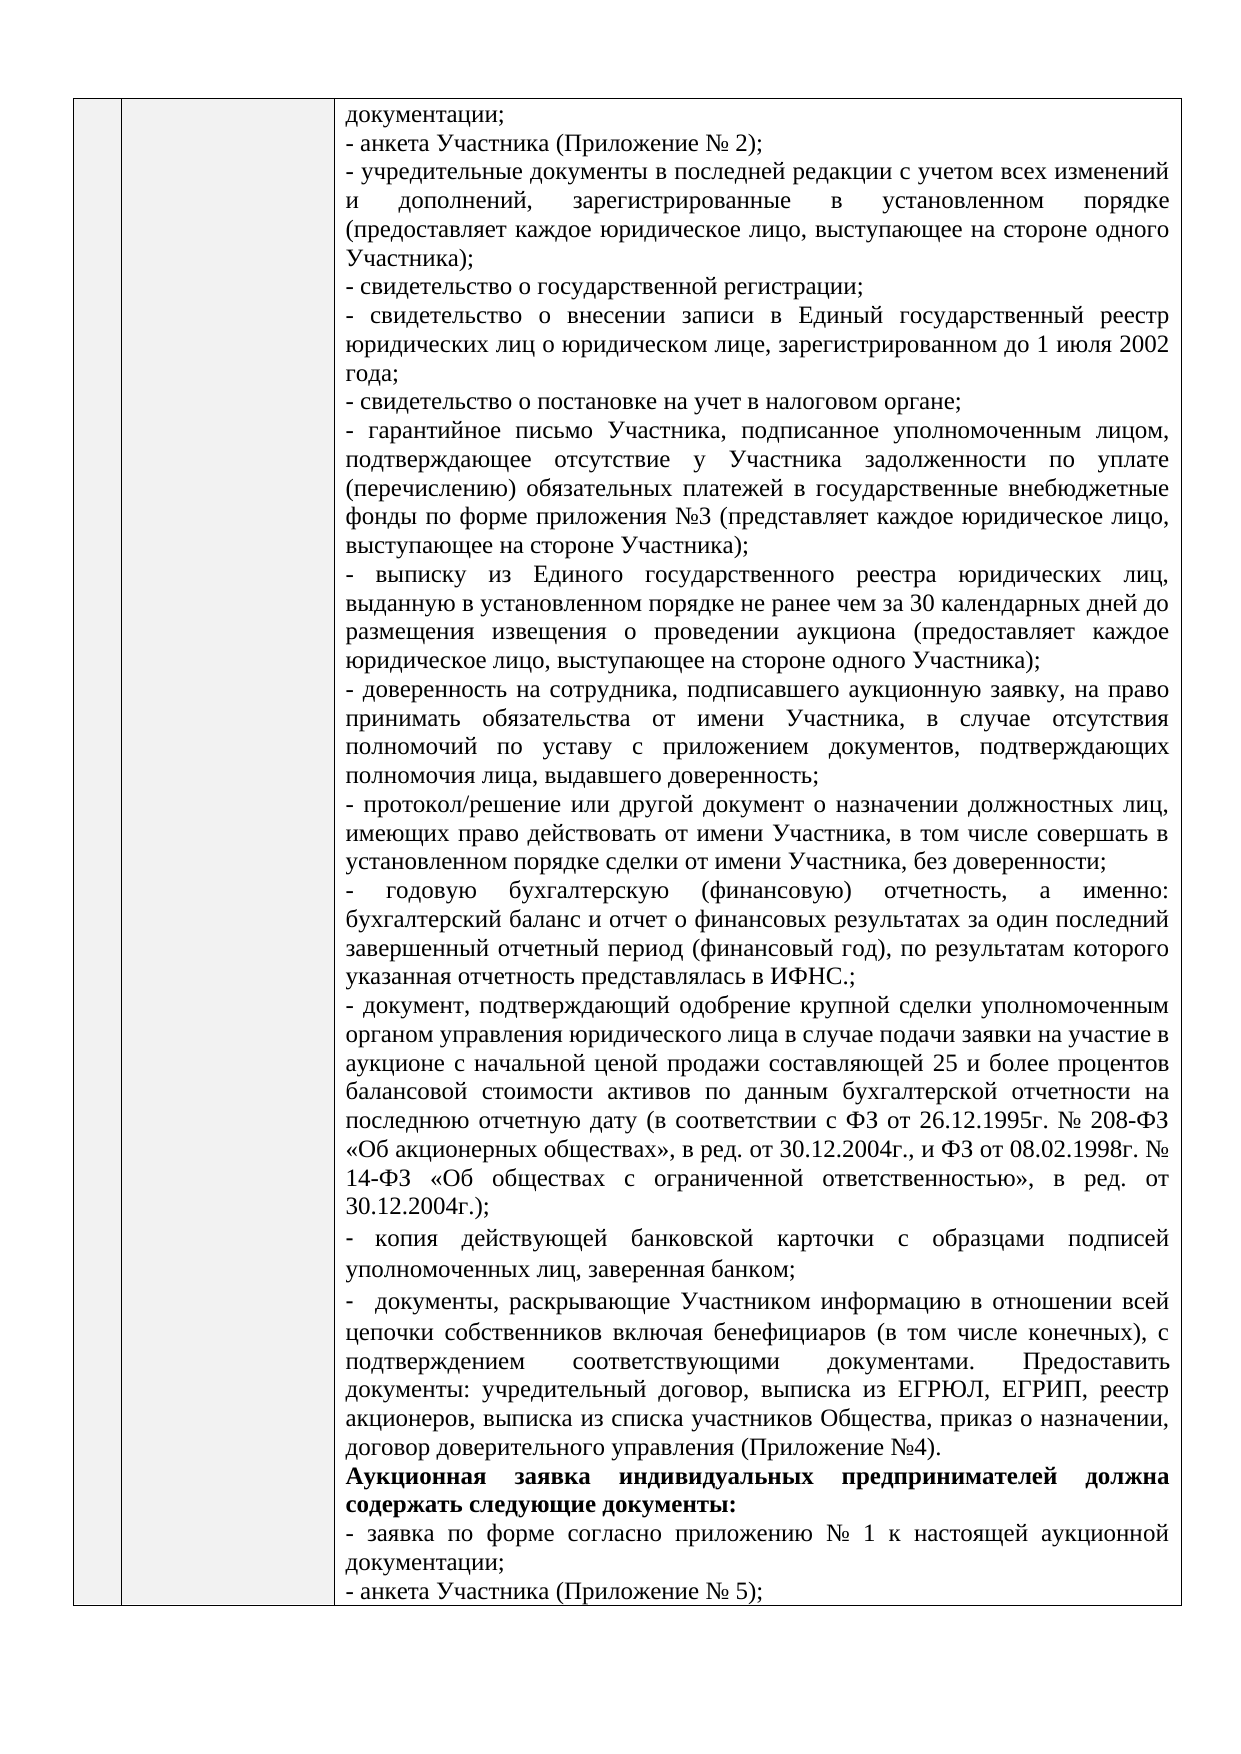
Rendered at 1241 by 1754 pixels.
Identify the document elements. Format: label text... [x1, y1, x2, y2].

table_cell 11 [74, 99, 121, 1604]
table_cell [122, 99, 334, 1604]
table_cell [335, 99, 1181, 1604]
